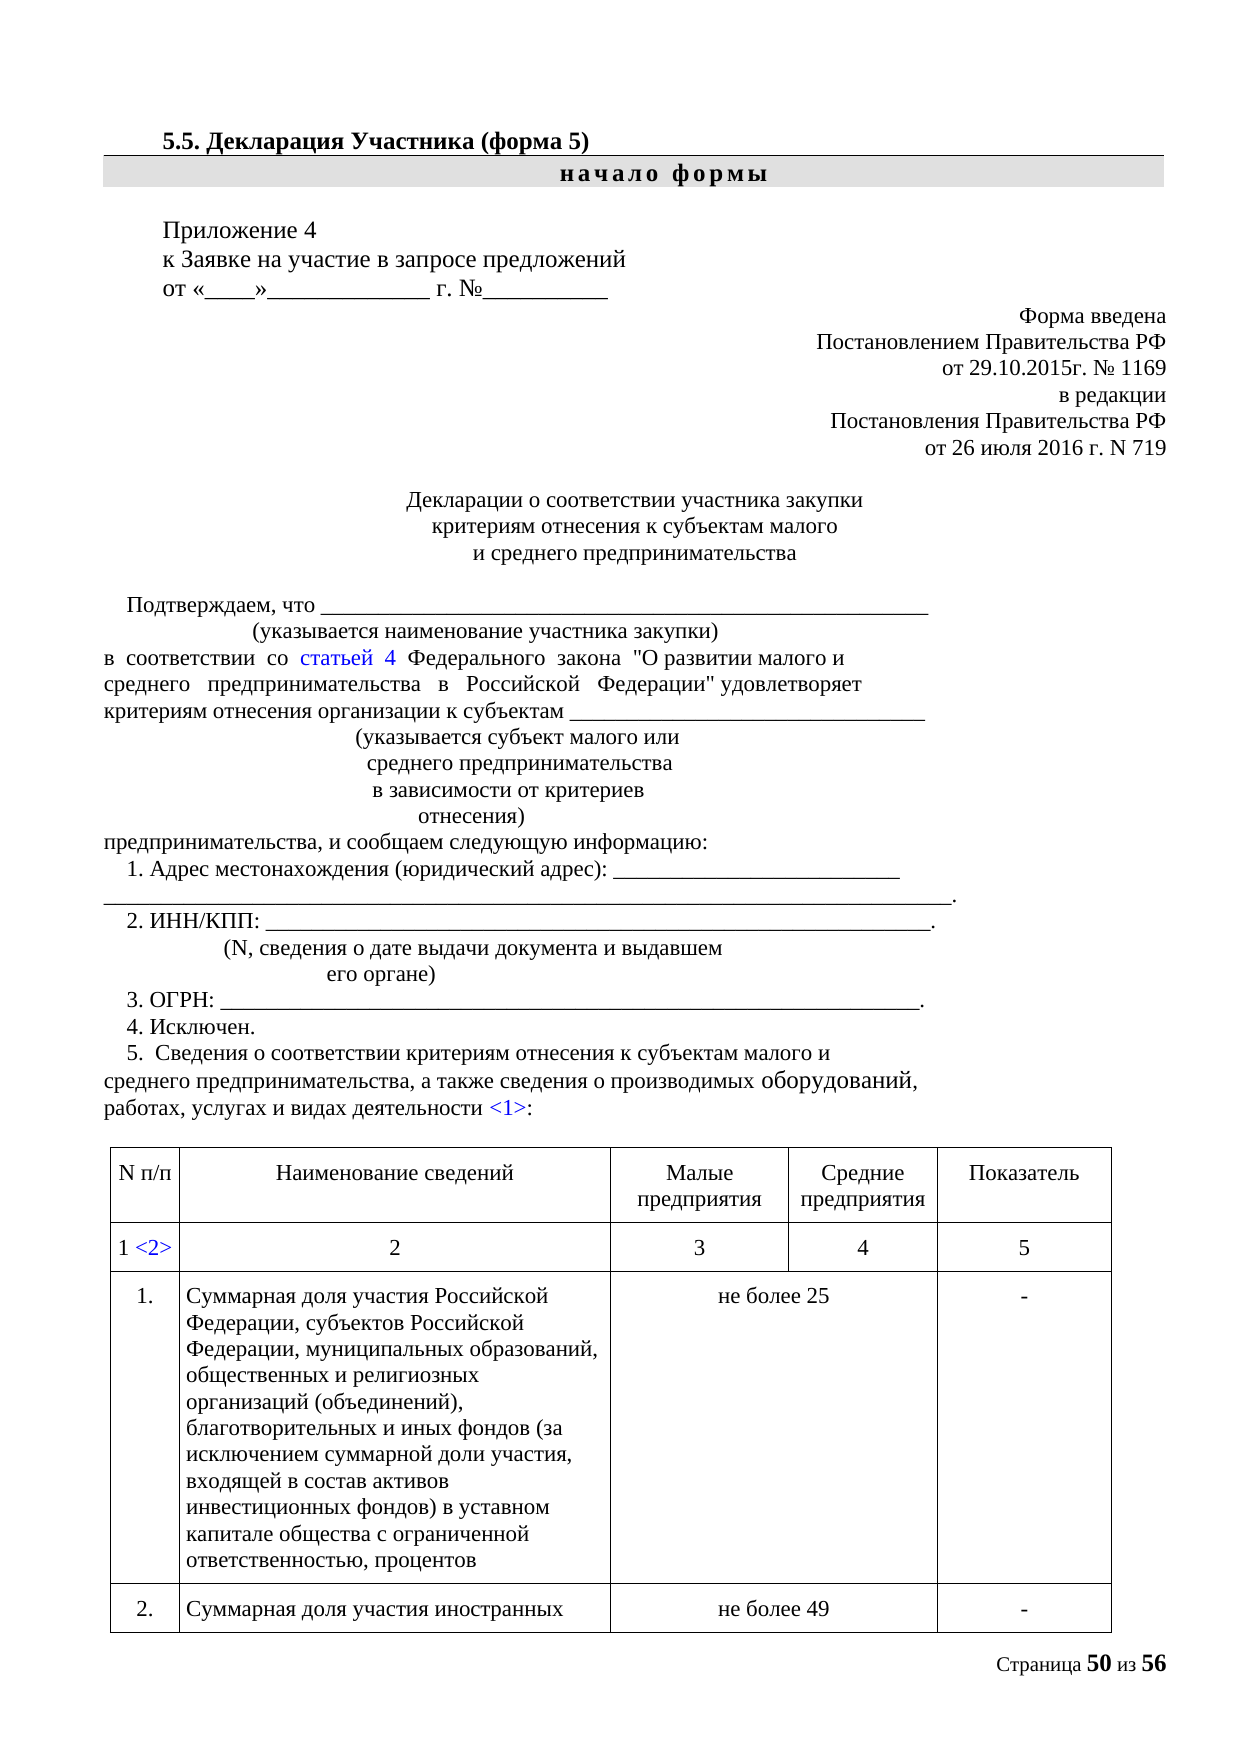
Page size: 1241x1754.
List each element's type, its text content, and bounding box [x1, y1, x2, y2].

text в редакции [103, 381, 1166, 407]
text __________________________________________________________________________. [103, 881, 1166, 907]
text (указывается наименование участника закупки) [103, 618, 1166, 644]
text Постановлением Правительства РФ [103, 328, 1166, 354]
table_header N п/п [111, 1148, 179, 1222]
text Декларации о соответствии участника закупки [103, 486, 1166, 512]
text в зависимости от критериев [103, 776, 1166, 802]
text среднего предпринимательства, а также сведения о производимых оборудований, [103, 1066, 1166, 1094]
text к Заявке на участие в запросе предложений [103, 244, 1166, 273]
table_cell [180, 1584, 610, 1632]
text работах, услугах и видах деятельности <1>: [103, 1094, 1166, 1121]
text Форма введена [103, 302, 1166, 328]
table_cell 5 [938, 1223, 1111, 1271]
table_cell 3 [611, 1223, 788, 1271]
text 4. Исключен. [103, 1013, 1166, 1039]
text критериям отнесения к субъектам малого [103, 512, 1166, 538]
table_header Средние предприятия [789, 1148, 937, 1222]
text Постановления Правительства РФ [103, 407, 1166, 433]
table_cell - [938, 1272, 1111, 1583]
table_cell 2 [180, 1223, 610, 1271]
table_cell 1. [111, 1272, 179, 1583]
text начало формы [103, 156, 1164, 187]
text (указывается субъект малого или [103, 723, 1166, 749]
table_cell не более 25 [611, 1272, 937, 1583]
text Подтверждаем, что _____________________________________________________ [103, 591, 1166, 618]
table_cell 2. [111, 1584, 179, 1632]
text в соответствии со статьей 4 Федерального закона "О развитии малого и [103, 644, 1166, 670]
text среднего предпринимательства в Российской Федерации" удовлетворяет [103, 670, 1166, 697]
table_header Показатель [938, 1148, 1111, 1222]
text предпринимательства, и сообщаем следующую информацию: [103, 828, 1166, 855]
table_cell - [938, 1584, 1111, 1632]
text 2. ИНН/КПП: __________________________________________________________. [103, 907, 1166, 934]
text 1. Адрес местонахождения (юридический адрес): _________________________ [103, 855, 1166, 881]
table_header Малые предприятия [611, 1148, 788, 1222]
table_cell 1 <2> [111, 1223, 179, 1271]
text (N, сведения о дате выдачи документа и выдавшем [103, 934, 1166, 960]
text Приложение 4 [103, 216, 1166, 244]
text от «____»_____________ г. №__________ [103, 273, 1166, 302]
text и среднего предпринимательства [103, 538, 1166, 565]
text среднего предпринимательства [103, 749, 1166, 776]
table_cell 4 [789, 1223, 937, 1271]
text критериям отнесения организации к субъектам _______________________________ [103, 697, 1166, 723]
table_cell Суммарная доля участия Российской Федерации, субъектов Российской Федерации, муниципальных образований, общественных и религиозных организаций (объединений), благотворительных и иных фондов (за исключением суммарной доли участия, входящей в состав активов инвестиционных фондов) в уставном капитале общества с ограниченной ответственностью, процентов [180, 1272, 610, 1583]
text отнесения) [103, 802, 1166, 828]
table_header Наименование сведений [180, 1148, 610, 1222]
text от 26 июля 2016 г. N 719 [103, 433, 1166, 460]
text 5.5. Декларация Участника (форма 5) [103, 126, 1166, 155]
text 5. Сведения о соответствии критериям отнесения к субъектам малого и [103, 1039, 1166, 1066]
text 3. ОГРН: _____________________________________________________________. [103, 987, 1166, 1013]
text его органе) [103, 960, 1166, 987]
text от 29.10.2015г. № 1169 [103, 354, 1166, 381]
table_cell не более 49 [611, 1584, 937, 1632]
